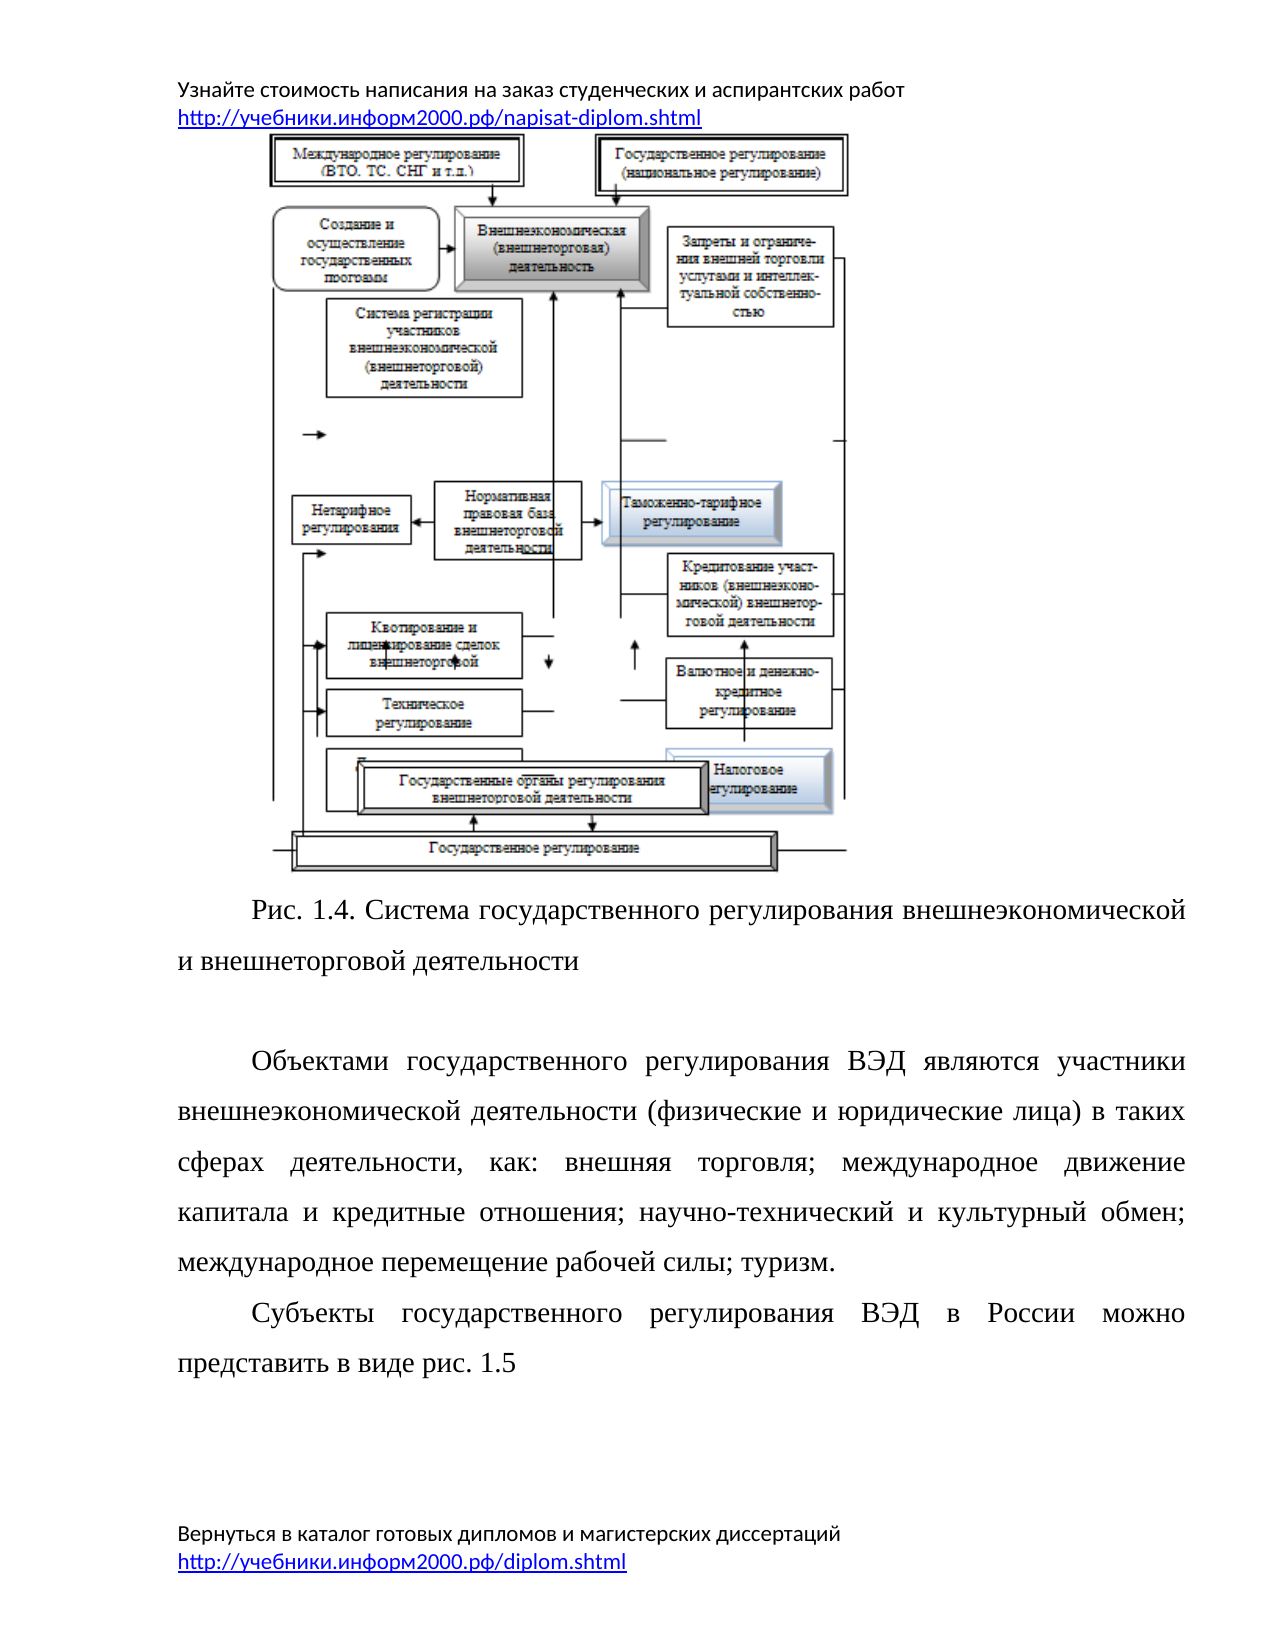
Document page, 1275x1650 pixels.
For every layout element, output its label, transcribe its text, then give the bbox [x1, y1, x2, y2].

text Объектами государственного регулирования ВЭД являются участники внешнеэкономической деятельности (физические и юридические лица) в таких сферах деятельности, как: внешняя торговля; международное движение капитала и кредитные отношения; научно-технический и культурный обмен; международное перемещение рабочей силы; туризм. [177, 1043, 1186, 1278]
text Субъекты государственного регулирования ВЭД в России можно представить в виде рис. 1.5 [177, 1295, 1186, 1379]
text Рис. 1.4. Система государственного регулирования внешнеэкономической и внешнеторговой деятельности [177, 892, 1186, 976]
